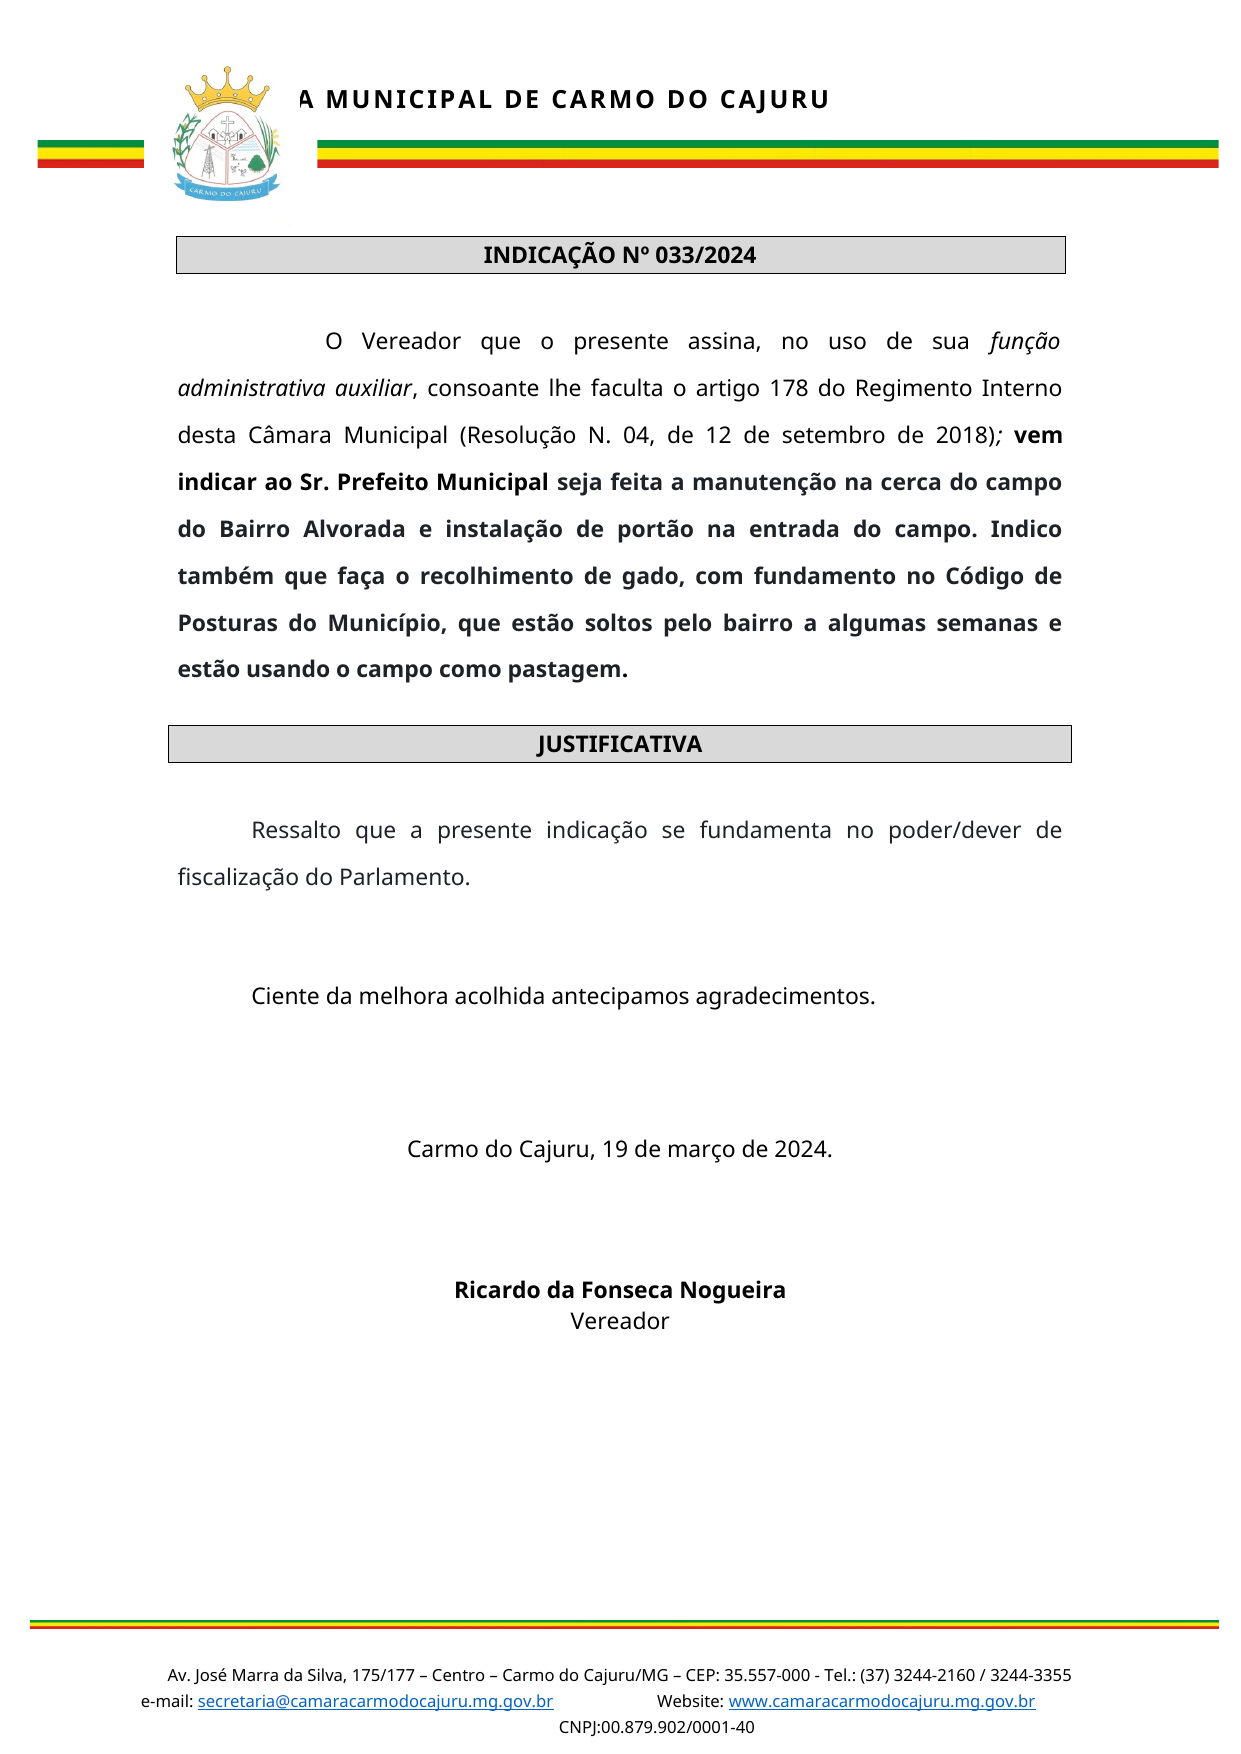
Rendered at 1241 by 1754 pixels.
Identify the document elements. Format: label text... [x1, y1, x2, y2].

text Vereador [177, 1305, 1063, 1336]
text Ciente da melhora acolhida antecipamos agradecimentos. [177, 980, 1063, 1011]
text Ressalto que a presente indicação se fundamenta no poder/dever de fiscalização do Parlamento. [177, 814, 1063, 892]
text JUSTIFICATIVA [169, 726, 1071, 762]
text O Vereador que o presente assina, no uso de sua função administrativa auxiliar, consoante lhe faculta o artigo 178 do Regimento Interno desta Câmara Municipal (Resolução N. 04, de 12 de setembro de 2018); vem indicar ao Sr. Prefeito Municipal seja feita a manutenção na cerca do campo do Bairro Alvorada e instalação de portão na entrada do campo. Indico também que faça o recolhimento de gado, com fundamento no Código de Posturas do Município, que estão soltos pelo bairro a algumas semanas e estão usando o campo como pastagem. [177, 325, 1063, 685]
text Carmo do Cajuru, 19 de março de 2024. [177, 1133, 1063, 1164]
picture [37, 140, 144, 168]
picture [157, 43, 300, 230]
picture [317, 140, 1219, 168]
text INDICAÇÃO Nº 033/2024 [177, 237, 1065, 273]
text Ricardo da Fonseca Nogueira [177, 1274, 1063, 1305]
picture [29, 1620, 1219, 1629]
